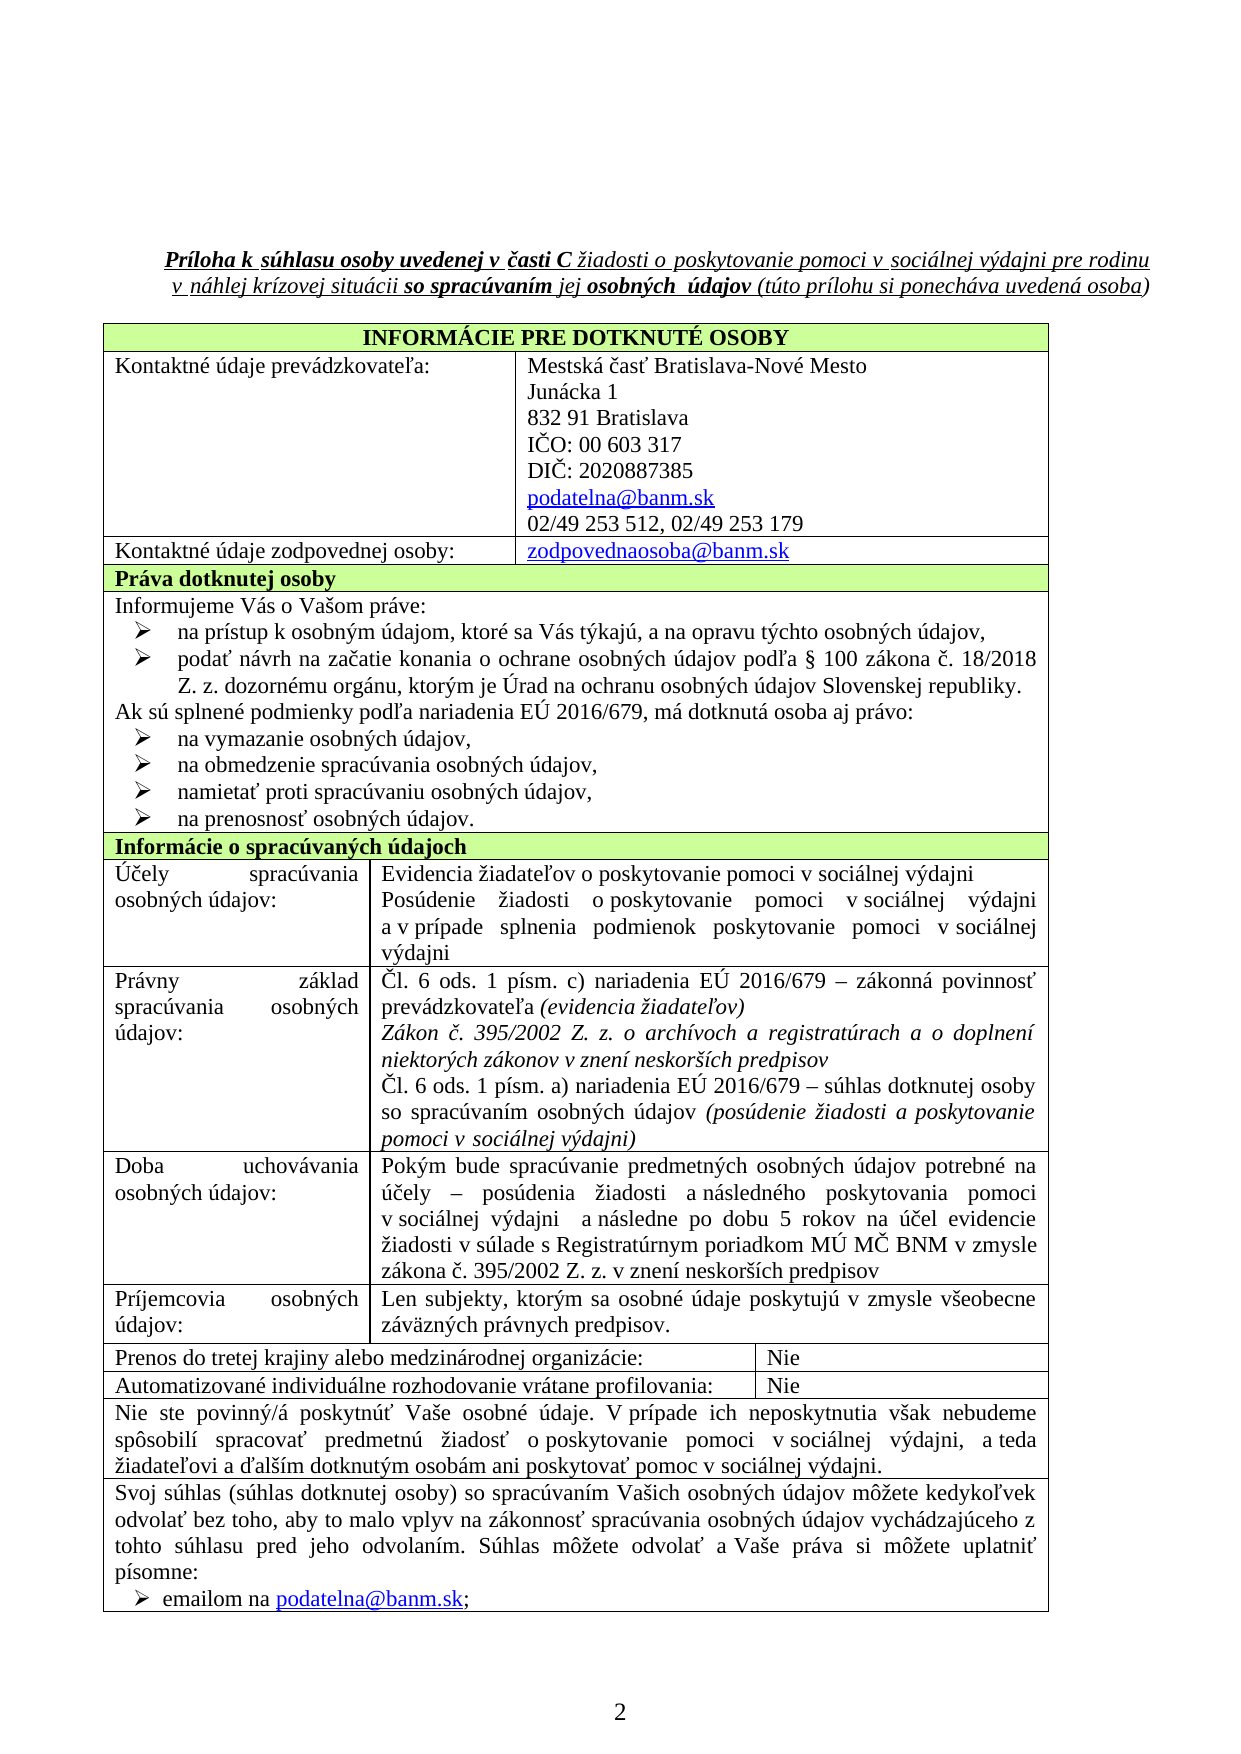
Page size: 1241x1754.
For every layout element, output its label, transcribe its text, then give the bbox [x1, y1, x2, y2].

table_cell Príjemcovia osobných údajov: [104, 1285, 369, 1343]
table_cell Informujeme Vás o Vašom práve: na prístup k osobným údajom, ktoré sa Vás týkajú, a na opravu týchto osobných údajov, podať návrh na začatie konania o ochrane osobných údajov podľa § 100 zákona č. 18/2018 Z. z. dozornému orgánu, ktorým je Úrad na ochranu osobných údajov Slovenskej republiky. Ak sú splnené podmienky podľa nariadenia EÚ 2016/679, má dotknutá osoba aj právo: na vymazanie osobných údajov, na obmedzenie spracúvania osobných údajov, namietať proti spracúvaniu osobných údajov, na prenosnosť osobných údajov. [104, 592, 1048, 832]
table_cell Kontaktné údaje zodpovednej osoby: [104, 537, 515, 564]
table_cell Automatizované individuálne rozhodovanie vrátane profilovania: [104, 1372, 755, 1398]
table_cell Informácie o spracúvaných údajoch [104, 833, 1048, 859]
text Príloha k súhlasu osoby uvedenej v časti C žiadosti o poskytovanie pomoci v sociálnej výdajni pre rodinu v náhlej krízovej situácii so spracúvaním jej osobných údajov (túto prílohu si ponecháva uvedená osoba) [103, 246, 1152, 298]
table_cell Doba uchovávania osobných údajov: [104, 1152, 369, 1284]
table_cell Právny základ spracúvania osobných údajov: [104, 967, 369, 1151]
table_cell Nie [756, 1344, 1048, 1371]
table_cell Práva dotknutej osoby [104, 565, 1048, 591]
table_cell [104, 1479, 1048, 1611]
table_cell Kontaktné údaje prevádzkovateľa: [104, 352, 515, 536]
table_cell Účely spracúvania osobných údajov: [104, 860, 369, 966]
table_cell Čl. 6 ods. 1 písm. c) nariadenia EÚ 2016/679 – zákonná povinnosť prevádzkovateľa (evidencia žiadateľov) Zákon č. 395/2002 Z. z. o archívoch a registratúrach a o doplnení niektorých zákonov v znení neskorších predpisov Čl. 6 ods. 1 písm. a) nariadenia EÚ 2016/679 – súhlas dotknutej osoby so spracúvaním osobných údajov (posúdenie žiadosti a poskytovanie pomoci v sociálnej výdajni) [371, 967, 1048, 1151]
table_cell Len subjekty, ktorým sa osobné údaje poskytujú v zmysle všeobecne záväzných právnych predpisov. [371, 1285, 1048, 1343]
table_cell Mestská časť Bratislava-Nové Mesto Junácka 1 832 91 Bratislava IČO: 00 603 317 DIČ: 2020887385 podatelna@banm.sk 02/49 253 512, 02/49 253 179 [516, 352, 1048, 536]
table_cell Nie ste povinný/á poskytnúť Vaše osobné údaje. V prípade ich neposkytnutia však nebudeme spôsobilí spracovať predmetnú žiadosť o poskytovanie pomoci v sociálnej výdajni, a teda žiadateľovi a ďalším dotknutým osobám ani poskytovať pomoc v sociálnej výdajni. [104, 1399, 1048, 1478]
table_cell Pokým bude spracúvanie predmetných osobných údajov potrebné na účely – posúdenia žiadosti a následného poskytovania pomoci v sociálnej výdajni a následne po dobu 5 rokov na účel evidencie žiadosti v súlade s Registratúrnym poriadkom MÚ MČ BNM v zmysle zákona č. 395/2002 Z. z. v znení neskorších predpisov [371, 1152, 1048, 1284]
table_cell Prenos do tretej krajiny alebo medzinárodnej organizácie: [104, 1344, 755, 1371]
table_cell Nie [756, 1372, 1048, 1398]
table_cell Evidencia žiadateľov o poskytovanie pomoci v sociálnej výdajni Posúdenie žiadosti o poskytovanie pomoci v sociálnej výdajni a v prípade splnenia podmienok poskytovanie pomoci v sociálnej výdajni [371, 860, 1048, 966]
table_header INFORMÁCIE PRE DOTKNUTÉ OSOBY [104, 324, 1048, 351]
table_cell zodpovednaosoba@banm.sk [516, 537, 1048, 564]
